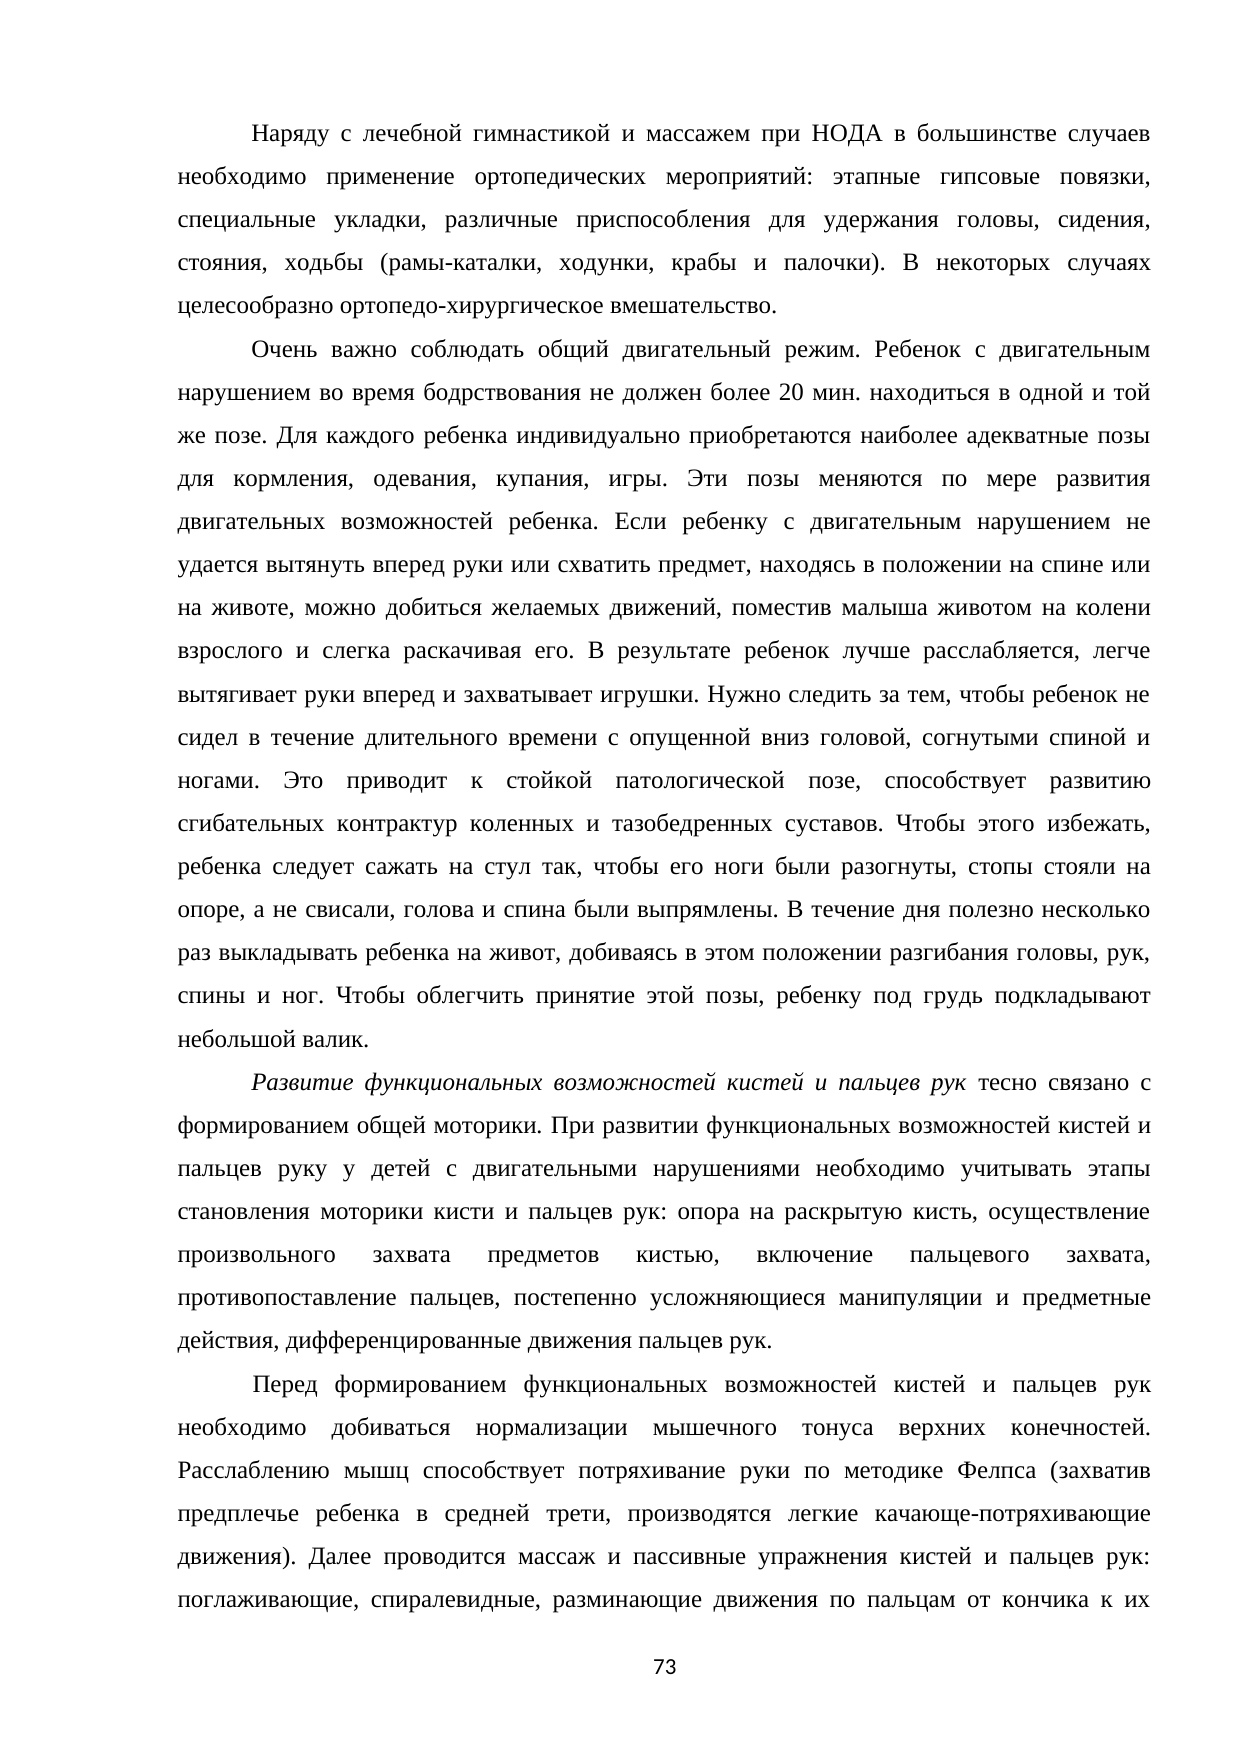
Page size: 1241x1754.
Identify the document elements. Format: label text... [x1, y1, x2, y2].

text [177, 1369, 1152, 1613]
text Развитие функциональных возможностей кистей и пальцев рук тесно связано с формированием общей моторики. При развитии функциональных возможностей кистей и пальцев руку у детей с двигательными нарушениями необходимо учитывать этапы становления моторики кисти и пальцев рук: опора на раскрытую кисть, осуществление произвольного захвата предметов кистью, включение пальцевого захвата, противопоставление пальцев, постепенно усложняющиеся манипуляции и предметные действия, дифференцированные движения пальцев рук. [177, 1067, 1152, 1354]
text Наряду с лечебной гимнастикой и массажем при НОДА в большинстве случаев необходимо применение ортопедических мероприятий: этапные гипсовые повязки, специальные укладки, различные приспособления для удержания головы, сидения, стояния, ходьбы (рамы-каталки, ходунки, крабы и палочки). В некоторых случаях целесообразно ортопедо-хирургическое вмешательство. [177, 118, 1152, 319]
text Очень важно соблюдать общий двигательный режим. Ребенок с двигательным нарушением во время бодрствования не должен более 20 мин. находиться в одной и той же позе. Для каждого ребенка индивидуально приобретаются наиболее адекватные позы для кормления, одевания, купания, игры. Эти позы меняются по мере развития двигательных возможностей ребенка. Если ребенку с двигательным нарушением не удается вытянуть вперед руки или схватить предмет, находясь в положении на спине или на животе, можно добиться желаемых движений, поместив малыша животом на колени взрослого и слегка раскачивая его. В результате ребенок лучше расслабляется, легче вытягивает руки вперед и захватывает игрушки. Нужно следить за тем, чтобы ребенок не сидел в течение длительного времени с опущенной вниз головой, согнутыми спиной и ногами. Это приводит к стойкой патологической позе, способствует развитию сгибательных контрактур коленных и тазобедренных суставов. Чтобы этого избежать, ребенка следует сажать на стул так, чтобы его ноги были разогнуты, стопы стояли на опоре, а не свисали, голова и спина были выпрямлены. В течение дня полезно несколько раз выкладывать ребенка на живот, добиваясь в этом положении разгибания головы, рук, спины и ног. Чтобы облегчить принятие этой позы, ребенку под грудь подкладывают небольшой валик. [177, 334, 1152, 1052]
